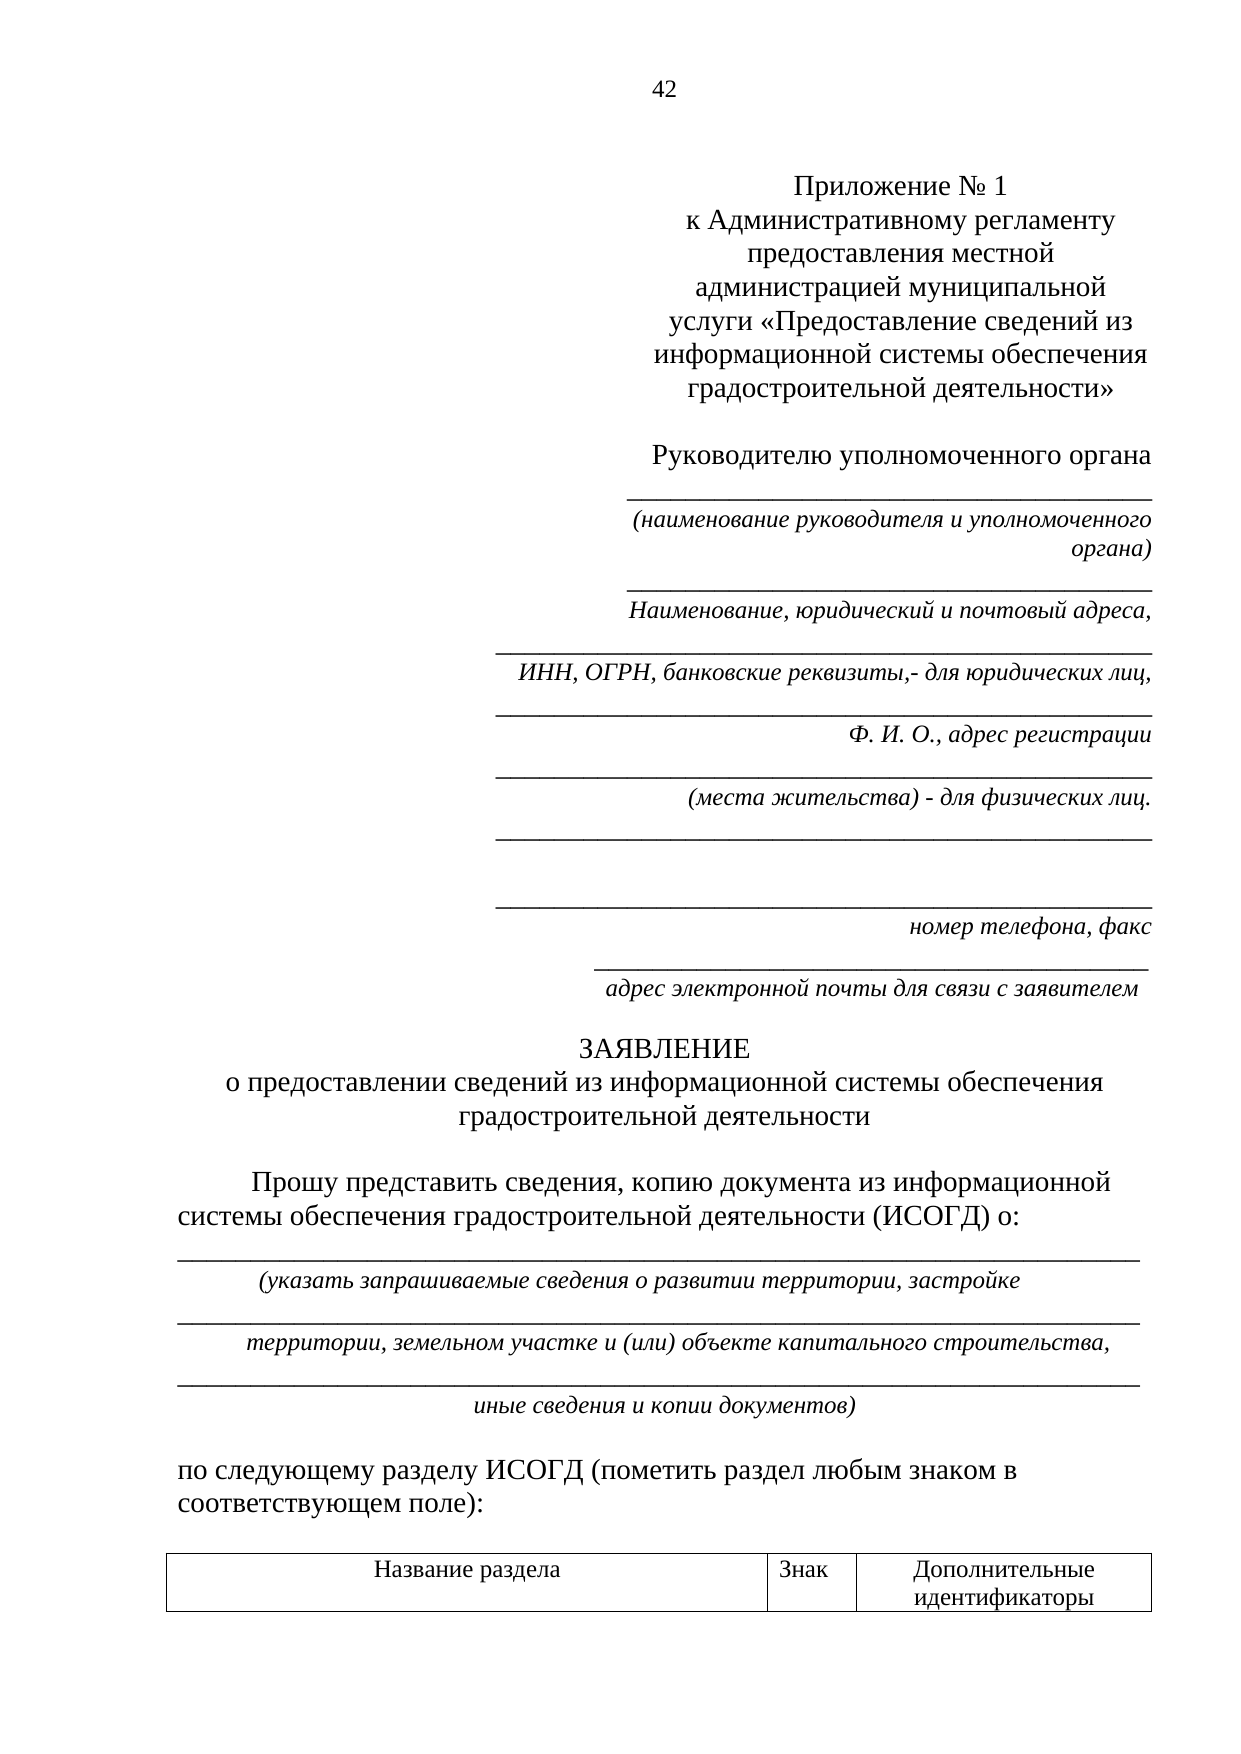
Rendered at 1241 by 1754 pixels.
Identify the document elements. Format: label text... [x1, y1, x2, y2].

text (места жительства) - для физических лиц. [177, 782, 1152, 811]
text (указать запрашиваемые сведения о развитии территории, застройке [177, 1265, 1152, 1294]
text __________________________________________________________________ [177, 1356, 1152, 1390]
text по следующему разделу ИСОГД (пометить раздел любым знаком в соответствующем поле): [177, 1452, 1152, 1519]
text _____________________________________________ [177, 748, 1152, 782]
text _____________________________________________ [177, 878, 1152, 911]
table_header Знак [768, 1554, 856, 1611]
text ИНН, ОГРН, банковские реквизиты,- для юридических лиц, [177, 657, 1152, 686]
text _____________________________________________ [177, 811, 1152, 844]
text _____________________________________________ [177, 686, 1152, 719]
text ____________________________________ [325, 561, 1152, 595]
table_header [857, 1554, 1151, 1611]
text __________________________________________________________________ [177, 1232, 1152, 1265]
text иные сведения и копии документов) [177, 1390, 1152, 1418]
text о предоставлении сведений из информационной системы обеспечения градостроительной деятельности [177, 1064, 1152, 1132]
text Наименование, юридический и почтовый адреса, [177, 595, 1152, 624]
text ______________________________________ [325, 940, 1152, 973]
text Приложение № 1 [650, 168, 1152, 202]
text к Административному регламенту предоставления местной администрацией муниципальной услуги «Предоставление сведений из информационной системы обеспечения градостроительной деятельности» [650, 202, 1152, 403]
text адрес электронной почты для связи с заявителем [605, 973, 1152, 1002]
text ____________________________________ [325, 470, 1152, 504]
text __________________________________________________________________ [177, 1294, 1152, 1327]
text территории, земельном участке и (или) объекте капитального строительства, [177, 1327, 1152, 1356]
text номер телефона, факс [177, 911, 1152, 940]
text (наименование руководителя и уполномоченного органа) [325, 504, 1152, 561]
text Ф. И. О., адрес регистрации [177, 719, 1152, 748]
text Руководителю уполномоченного органа [325, 437, 1152, 470]
text ЗАЯВЛЕНИЕ [177, 1031, 1152, 1064]
text _____________________________________________ [177, 624, 1152, 657]
table_header Название раздела [167, 1554, 767, 1611]
text Прошу представить сведения, копию документа из информационной системы обеспечения градостроительной деятельности (ИСОГД) о: [177, 1164, 1152, 1232]
